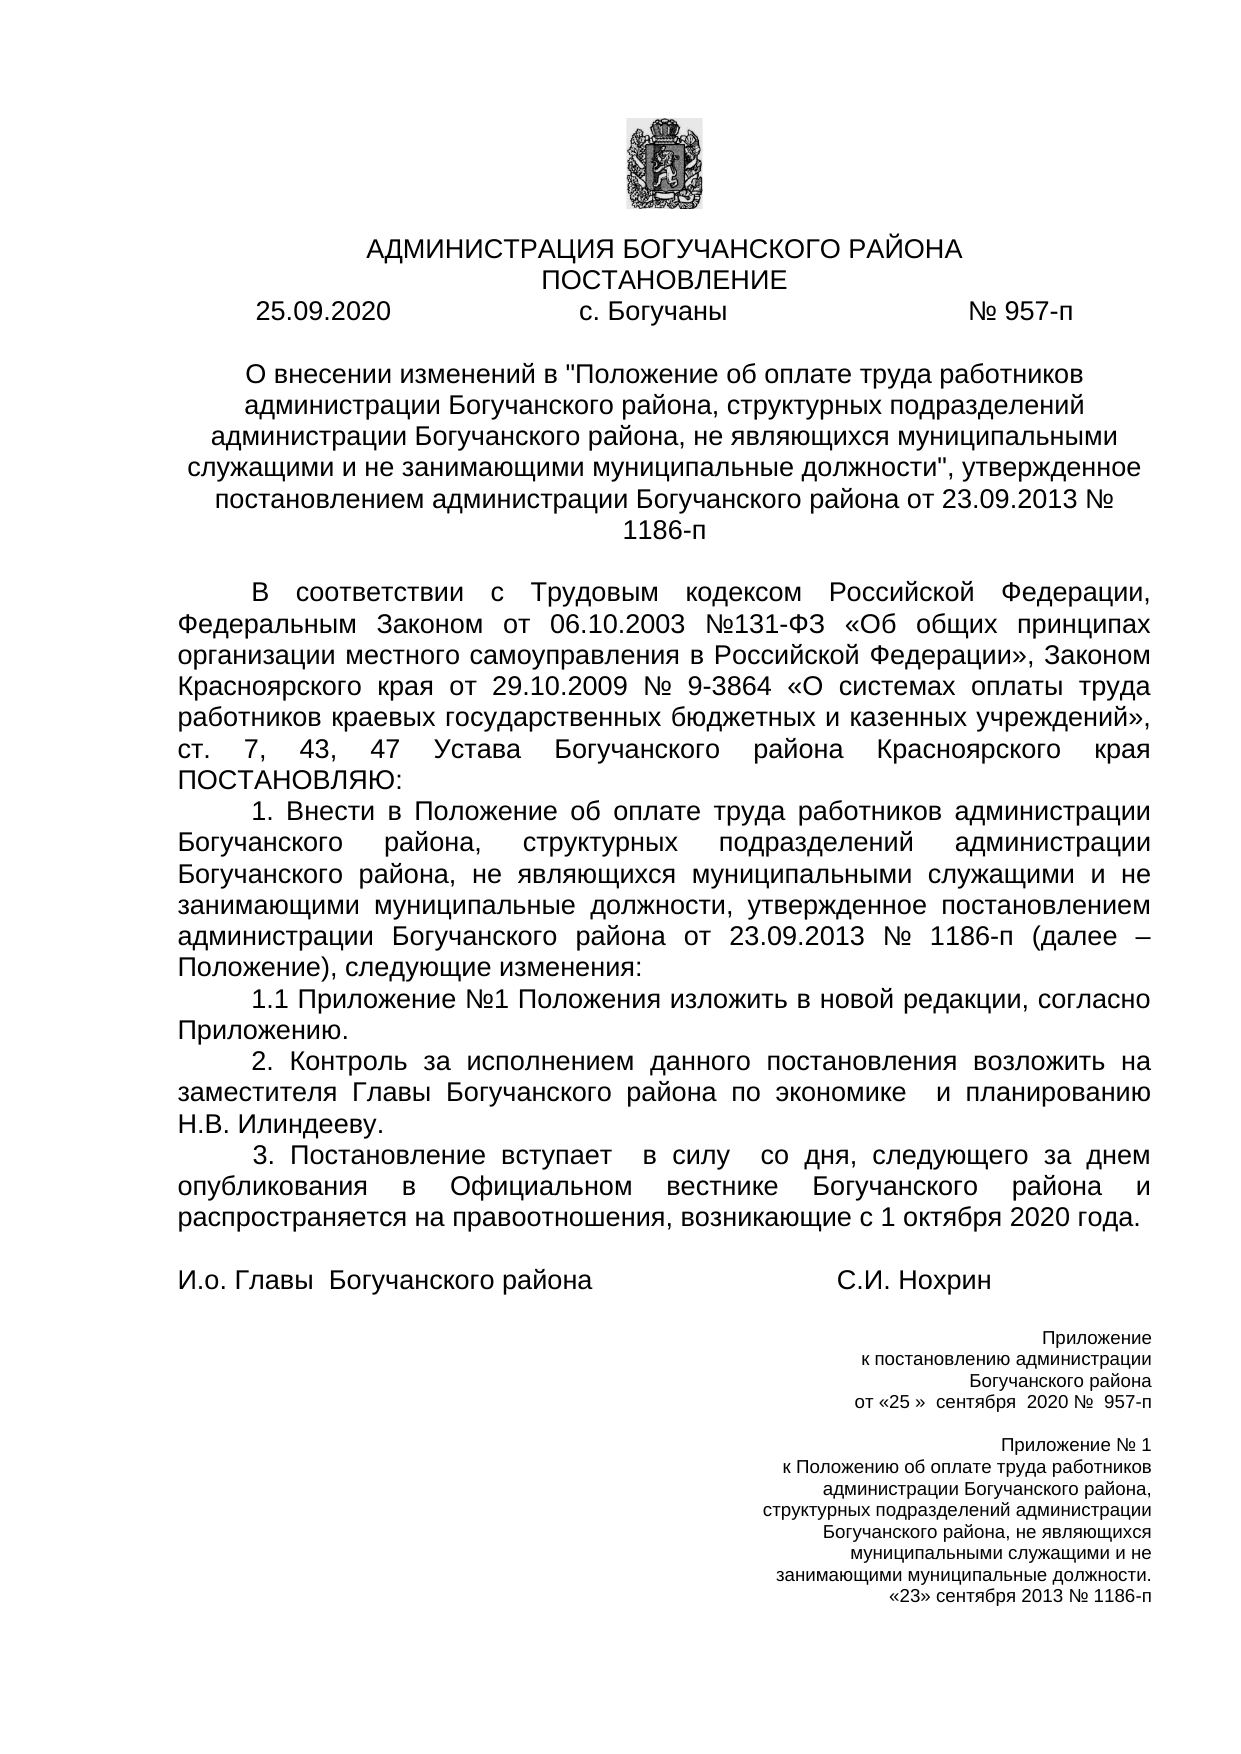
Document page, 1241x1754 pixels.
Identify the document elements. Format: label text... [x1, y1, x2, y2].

text 3. Постановление вступает в силу со дня, следующего за днем опубликования в Официальном вестнике Богучанского района и распространяется на правоотношения, возникающие с 1 октября 2020 года. [177, 1139, 1152, 1233]
text АДМИНИСТРАЦИЯ БОГУЧАНСКОГО РАЙОНА [177, 233, 1152, 264]
text Приложение [177, 1326, 1152, 1348]
text к Положению об оплате труда работников администрации Богучанского района, структурных подразделений администрации Богучанского района, не являющихся муниципальными служащими и не занимающими муниципальные должности. [753, 1456, 1152, 1585]
text 1.1 Приложение №1 Положения изложить в новой редакции, согласно Приложению. [177, 983, 1152, 1045]
text 2. Контроль за исполнением данного постановления возложить на заместителя Главы Богучанского района по экономике и планированию Н.В. Илиндееву. [177, 1045, 1152, 1139]
text Богучанского района [177, 1369, 1152, 1391]
text 1. Внести в Положение об оплате труда работников администрации Богучанского района, структурных подразделений администрации Богучанского района, не являющихся муниципальными служащими и не занимающими муниципальные должности, утвержденное постановлением администрации Богучанского района от 23.09.2013 № 1186-п (далее – Положение), следующие изменения: [177, 795, 1152, 983]
text от «25 » сентября 2020 № 957-п [753, 1391, 1152, 1413]
text 25.09.2020 с. Богучаны № 957-п [177, 295, 1152, 326]
text В соответствии с Трудовым кодексом Российской Федерации, Федеральным Законом от 06.10.2003 №131-ФЗ «Об общих принципах организации местного самоуправления в Российской Федерации», Законом Красноярского края от 29.10.2009 № 9-3864 «О системах оплаты труда работников краевых государственных бюджетных и казенных учреждений», ст. 7, 43, 47 Устава Богучанского района Красноярского края ПОСТАНОВЛЯЮ: [177, 576, 1152, 795]
text ПОСТАНОВЛЕНИЕ [177, 264, 1152, 295]
table_header И.о. Главы Богучанского района [166, 1264, 665, 1326]
table_header С.И. Нохрин [665, 1264, 1163, 1326]
text к постановлению администрации [177, 1348, 1152, 1369]
text О внесении изменений в "Положение об оплате труда работников администрации Богучанского района, структурных подразделений администрации Богучанского района, не являющихся муниципальными служащими и не занимающими муниципальные должности", утвержденное постановлением администрации Богучанского района от 23.09.2013 № 1186-п [177, 358, 1152, 545]
text «23» сентября 2013 № 1186-п [753, 1585, 1152, 1607]
text Приложение № 1 [177, 1434, 1152, 1456]
